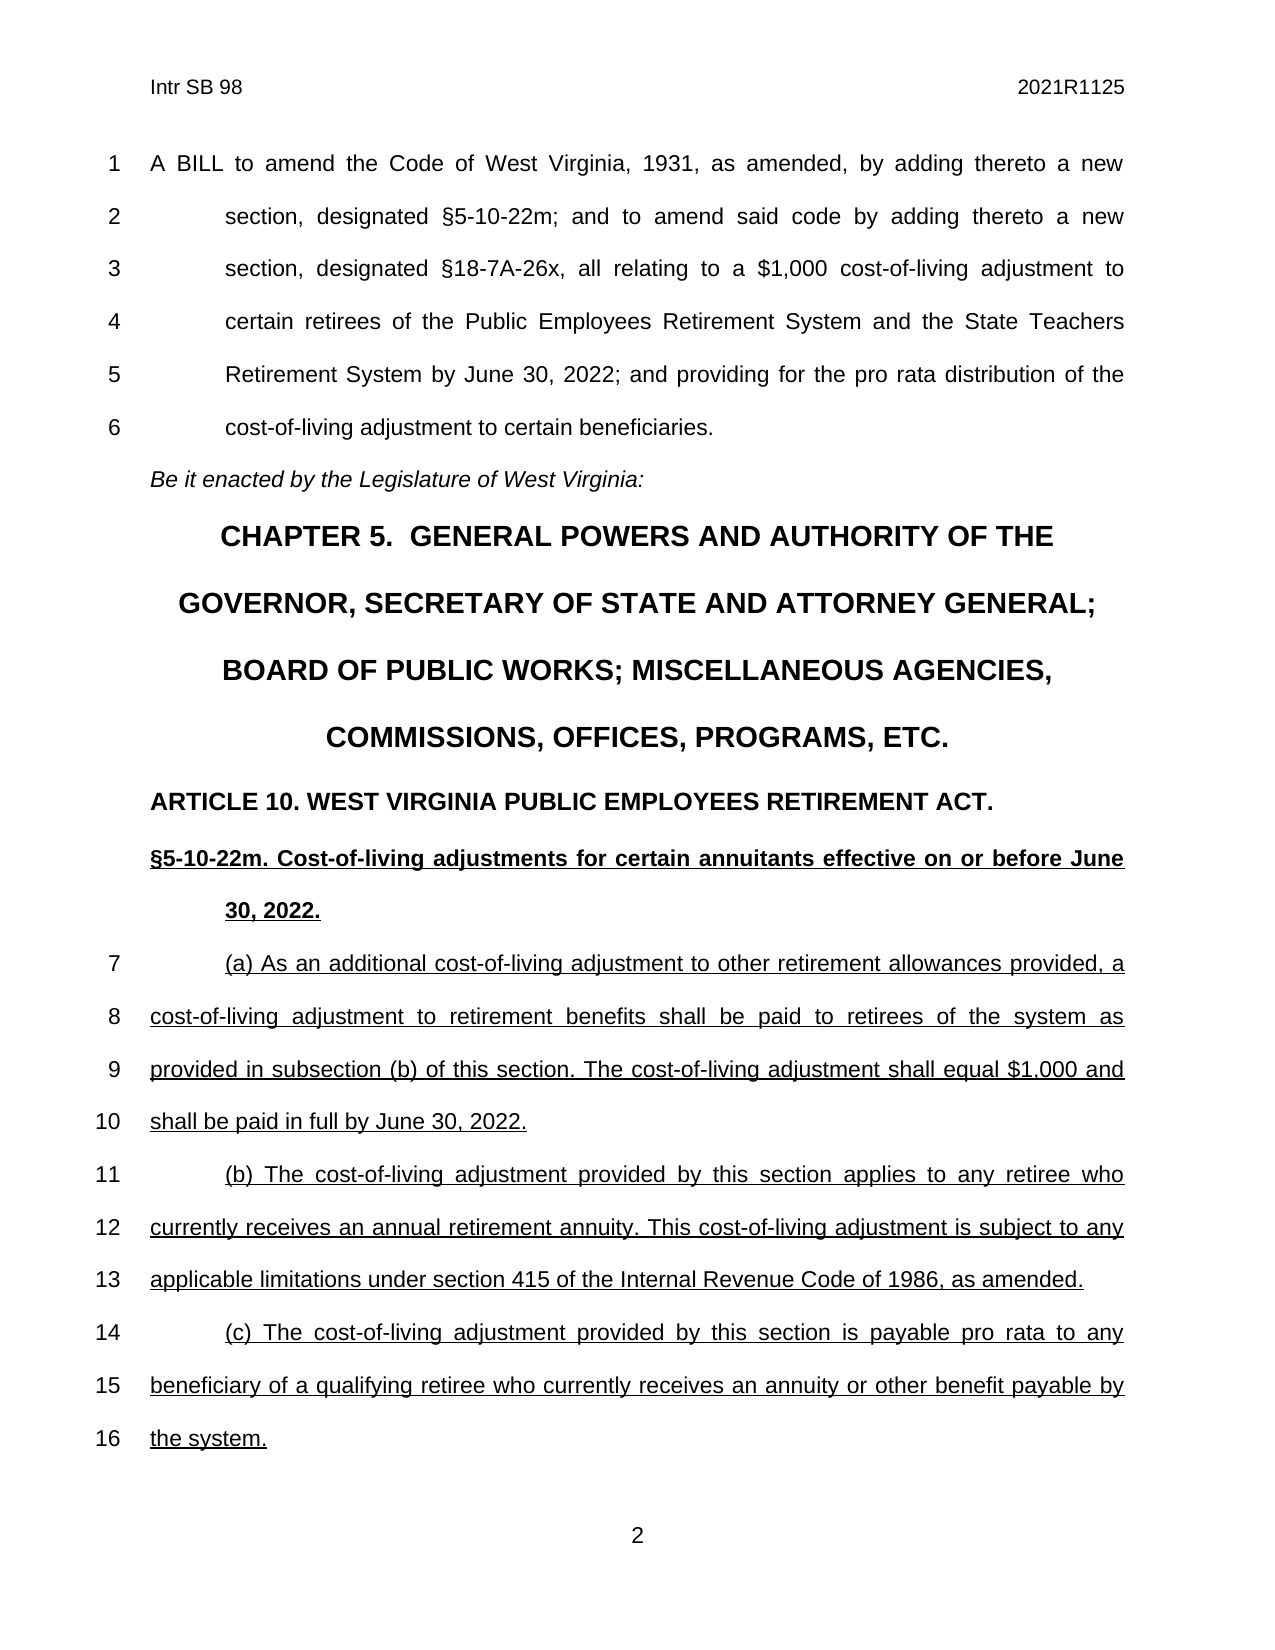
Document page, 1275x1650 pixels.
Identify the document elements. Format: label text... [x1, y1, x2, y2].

text (a) As an additional cost-of-living adjustment to other retirement allowances provided, a cost-of-living adjustment to retirement benefits shall be paid to retirees of the system as provided in subsection (b) of this section. The cost-of-living adjustment shall equal $1,000 and shall be paid in full by June 30, 2022. [150, 1027, 1125, 1078]
text (c) The cost-of-living adjustment provided by this section is payable pro rata to any beneficiary of a qualifying retiree who currently receives an annuity or other benefit payable by the system. [150, 1396, 1125, 1451]
text (c) The cost-of-living adjustment provided by this section is payable pro rata to any beneficiary of a qualifying retiree who currently receives an annuity or other benefit payable by the system. [150, 1319, 1125, 1395]
subtitle ARTICLE 10. WEST VIRGINIA PUBLIC EMPLOYEES RETIREMENT ACT. [150, 787, 1125, 816]
text (b) The cost-of-living adjustment provided by this section applies to any retiree who currently receives an annual retirement annuity. This cost-of-living adjustment is subject to any applicable limitations under section 415 of the Internal Revenue Code of 1986, as amended. [150, 1161, 1125, 1293]
text (a) As an additional cost-of-living adjustment to other retirement allowances provided, a cost-of-living adjustment to retirement benefits shall be paid to retirees of the system as provided in subsection (b) of this section. The cost-of-living adjustment shall equal $1,000 and shall be paid in full by June 30, 2022. [150, 1080, 1125, 1135]
subtitle §5-10-22m. Cost-of-living adjustments for certain annuitants effective on or before June 30, 2022. [150, 845, 1125, 868]
title A BILL to amend the Code of West Virginia, 1931, as amended, by adding thereto a new section, designated §5-10-22m; and to amend said code by adding thereto a new section, designated §18-7A-26x, all relating to a $1,000 cost-of-living adjustment to certain retirees of the Public Employees Retirement System and the State Teachers Retirement System by June 30, 2022; and providing for the pro rata distribution of the cost-of-living adjustment to certain beneficiaries. [150, 150, 1125, 440]
text Be it enacted by the Legislature of West Virginia: [150, 466, 1125, 493]
subtitle CHAPTER 5. GENERAL POWERS AND AUTHORITY OF THE GOVERNOR, SECRETARY OF STATE AND ATTORNEY GENERAL; BOARD OF PUBLIC WORKS; MISCELLANEOUS AGENCIES, COMMISSIONS, OFFICES, PROGRAMS, ETC. [150, 519, 1125, 754]
text (a) As an additional cost-of-living adjustment to other retirement allowances provided, a cost-of-living adjustment to retirement benefits shall be paid to retirees of the system as provided in subsection (b) of this section. The cost-of-living adjustment shall equal $1,000 and shall be paid in full by June 30, 2022. [150, 950, 1125, 1026]
subtitle §5-10-22m. Cost-of-living adjustments for certain annuitants effective on or before June 30, 2022. [150, 869, 1125, 924]
